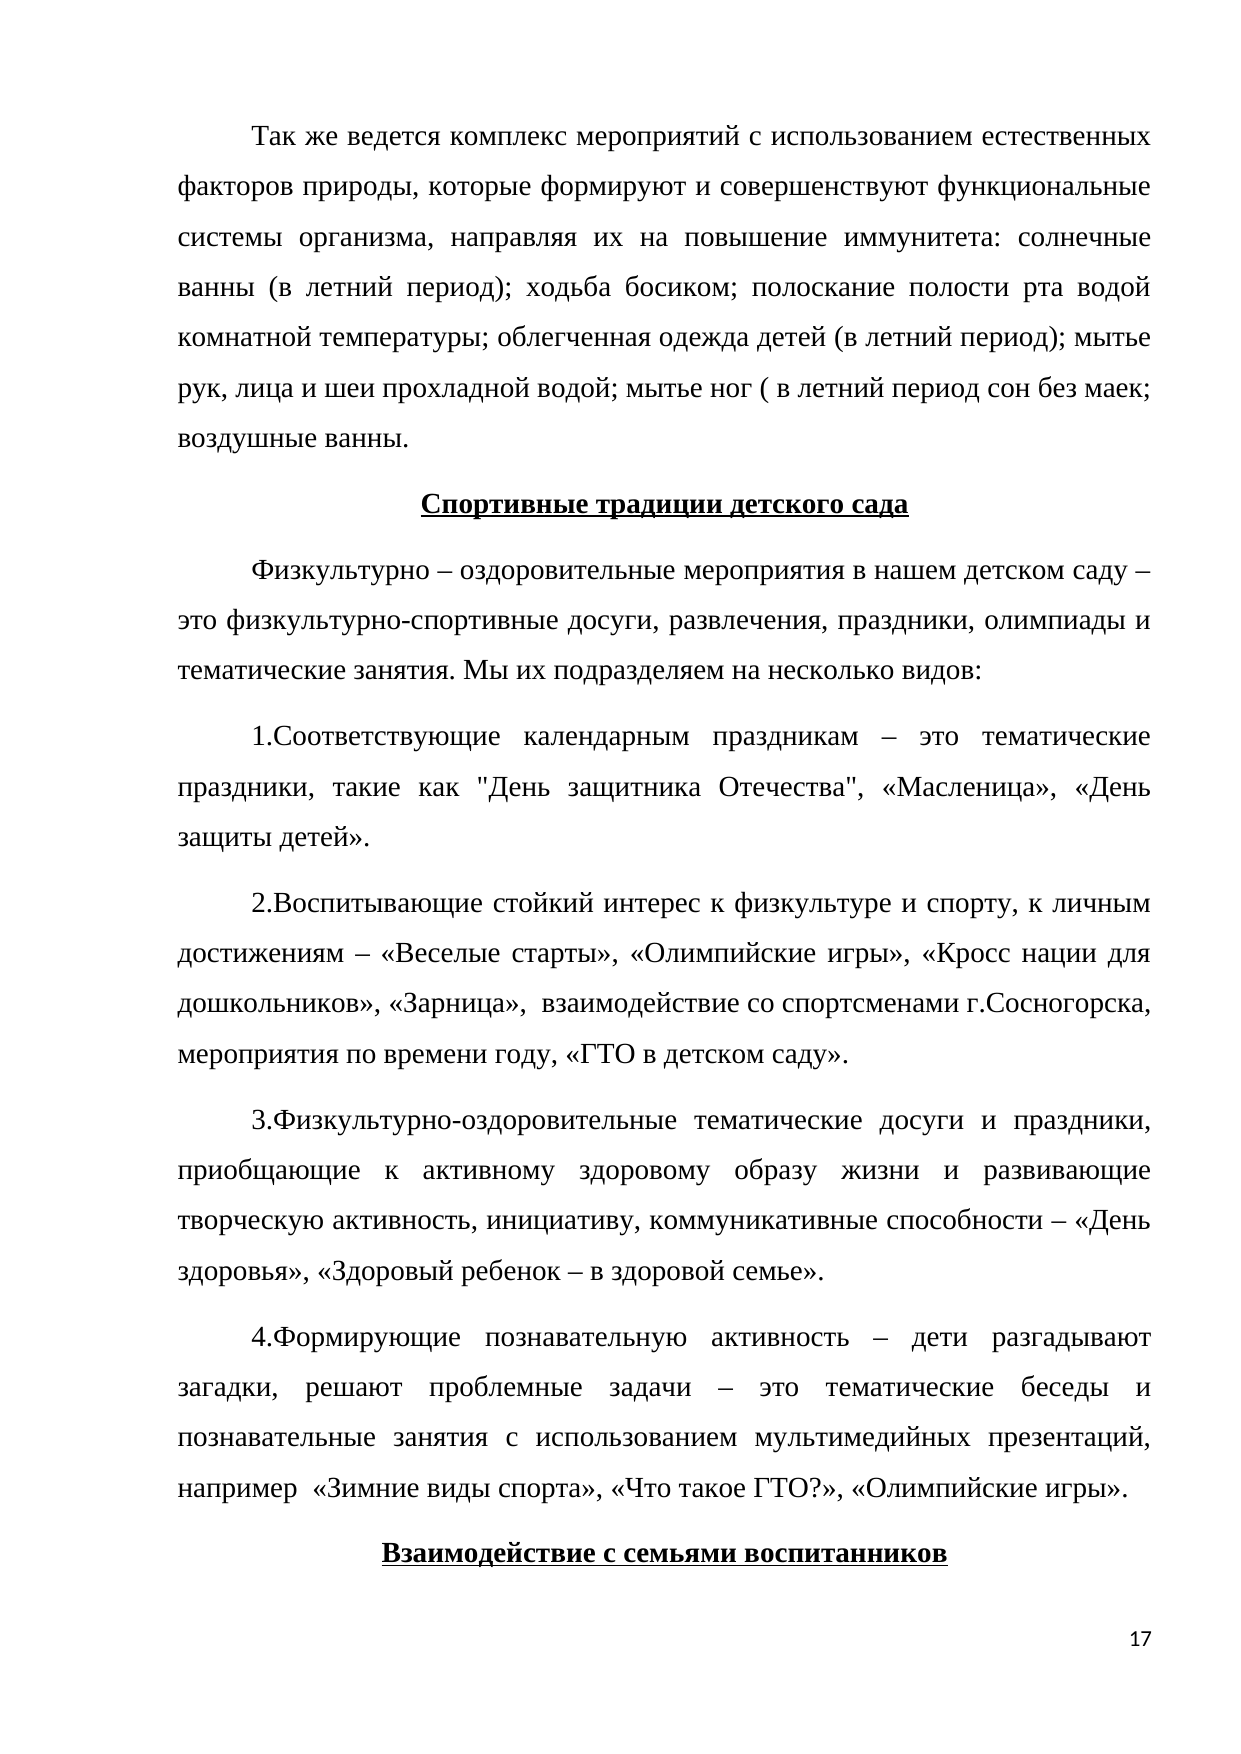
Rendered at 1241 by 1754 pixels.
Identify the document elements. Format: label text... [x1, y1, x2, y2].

text Физкультурно – оздоровительные мероприятия в нашем детском саду – это физкультурно-спортивные досуги, развлечения, праздники, олимпиады и тематические занятия. Мы их подразделяем на несколько видов: [177, 552, 1152, 686]
text Спортивные традиции детского сада [177, 486, 1152, 519]
text 4.Формирующие познавательную активность – дети разгадывают загадки, решают проблемные задачи – это тематические беседы и познавательные занятия с использованием мультимедийных презентаций, например «Зимние виды спорта», «Что такое ГТО?», «Олимпийские игры». [177, 1319, 1152, 1503]
text 1.Соответствующие календарным праздникам – это тематические праздники, такие как "День защитника Отечества", «Масленица», «День защиты детей». [177, 718, 1152, 853]
text Так же ведется комплекс мероприятий с использованием естественных факторов природы, которые формируют и совершенствуют функциональные системы организма, направляя их на повышение иммунитета: солнечные ванны (в летний период); ходьба босиком; полоскание полости рта водой комнатной температуры; облегченная одежда детей (в летний период); мытье рук, лица и шеи прохладной водой; мытье ног ( в летний период сон без маек; воздушные ванны. [177, 118, 1152, 453]
text 2.Воспитывающие стойкий интерес к физкультуре и спорту, к личным достижениям – «Веселые старты», «Олимпийские игры», «Кросс нации для дошкольников», «Зарница», взаимодействие со спортсменами г.Сосногорска, мероприятия по времени году, «ГТО в детском саду». [177, 885, 1152, 1069]
text Взаимодействие с семьями воспитанников [177, 1536, 1152, 1569]
text 3.Физкультурно-оздоровительные тематические досуги и праздники, приобщающие к активному здоровому образу жизни и развивающие творческую активность, инициативу, коммуникативные способности – «День здоровья», «Здоровый ребенок – в здоровой семье». [177, 1102, 1152, 1286]
